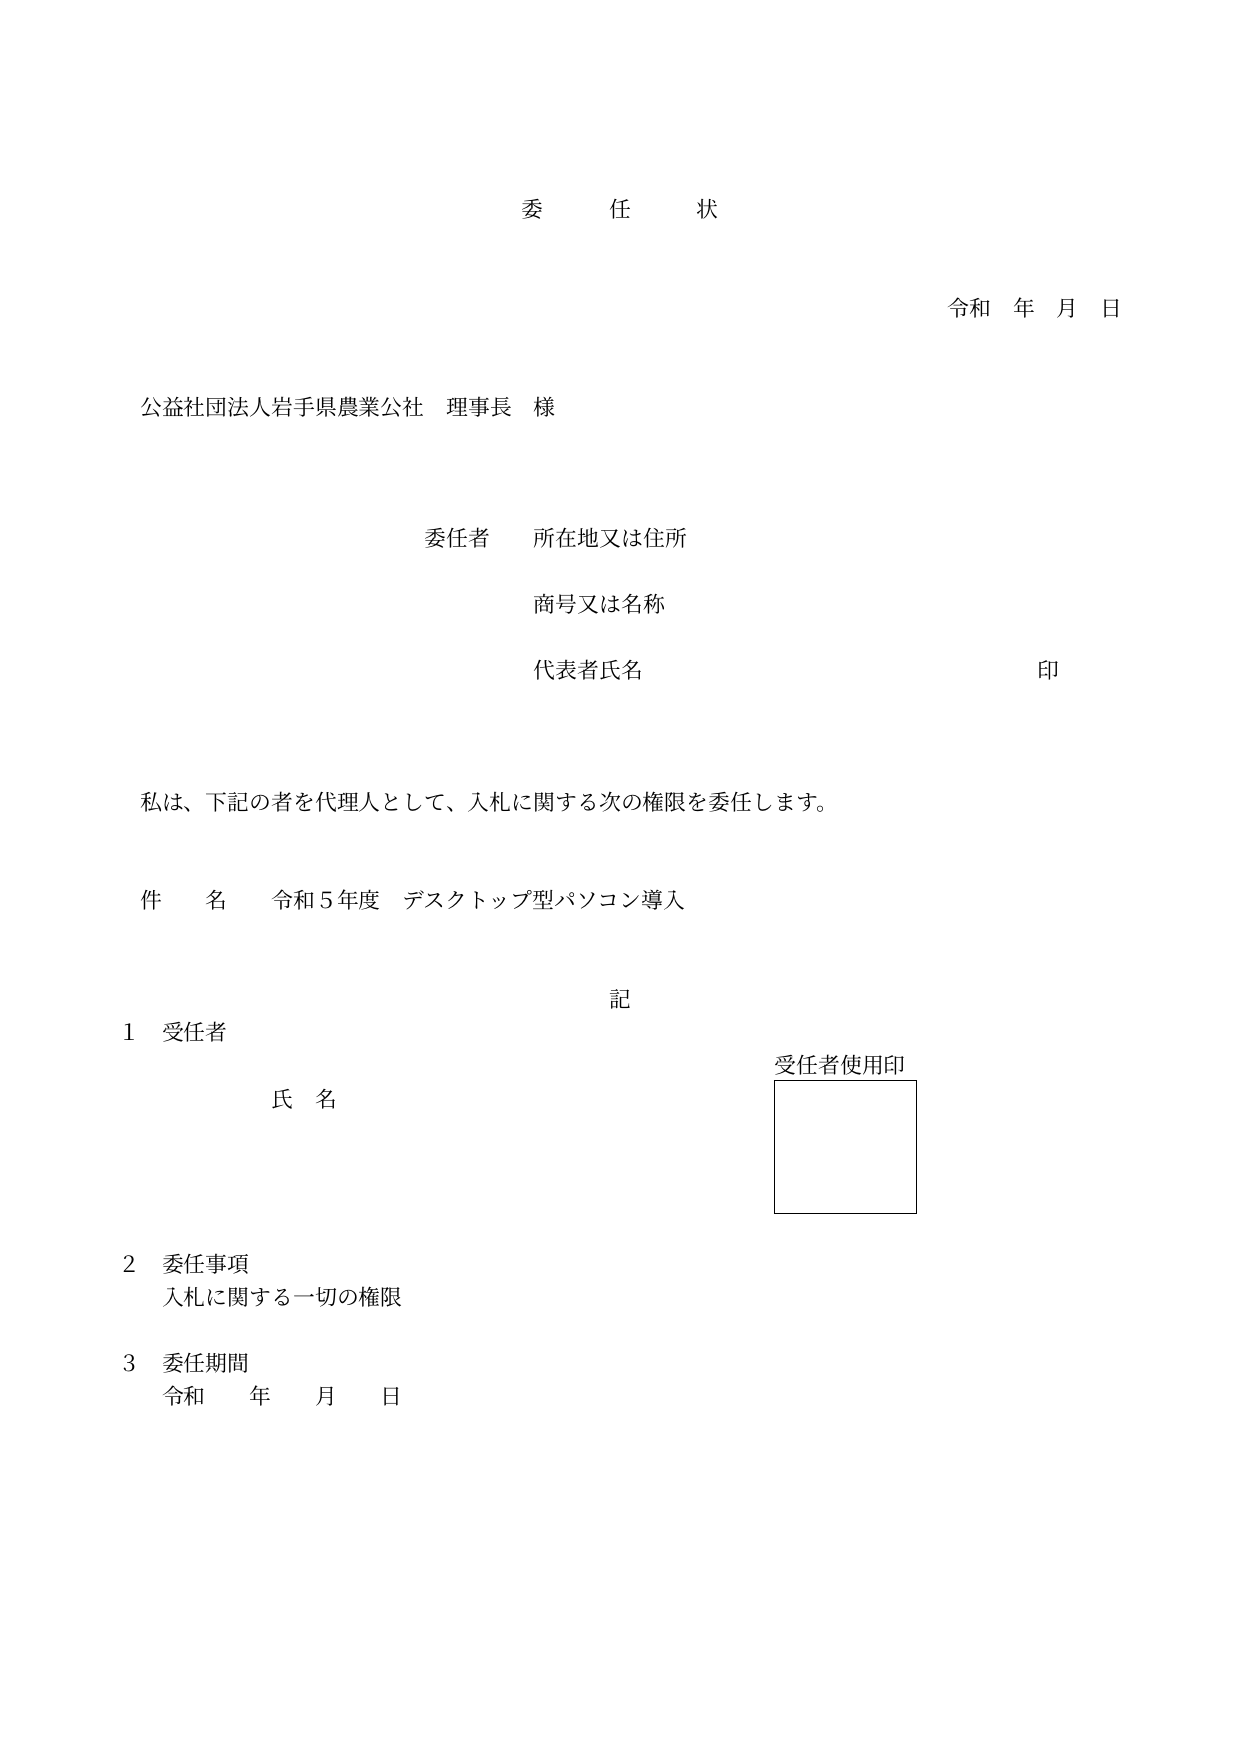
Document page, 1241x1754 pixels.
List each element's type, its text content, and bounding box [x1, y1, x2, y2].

text 件 名 令和５年度 デスクトップ型パソコン導入 [118, 883, 1122, 916]
table_header [775, 1081, 916, 1213]
text 受任者使用印 [118, 1047, 1122, 1080]
text ３ 委任期間 [118, 1346, 1122, 1378]
text １ 受任者 [118, 1014, 1122, 1047]
text 入札に関する一切の権限 [140, 1280, 1122, 1313]
text 委任状 [118, 191, 1122, 224]
table_header 氏 名 [108, 1080, 774, 1213]
subtitle 記 [118, 981, 1122, 1014]
text 私は、下記の者を代理人として、入札に関する次の権限を委任します。 [118, 784, 1122, 817]
text 商号又は名称 [118, 586, 1122, 619]
text 令和 年 月 日 [118, 290, 1122, 323]
text 令和 年 月 日 [118, 1378, 1122, 1411]
text 委任者 所在地又は住所 [118, 521, 1122, 553]
text ２ 委任事項 [118, 1247, 1122, 1280]
text 公益社団法人岩手県農業公社 理事長 様 [118, 389, 1122, 422]
text 代表者氏名 印 [118, 652, 1122, 685]
